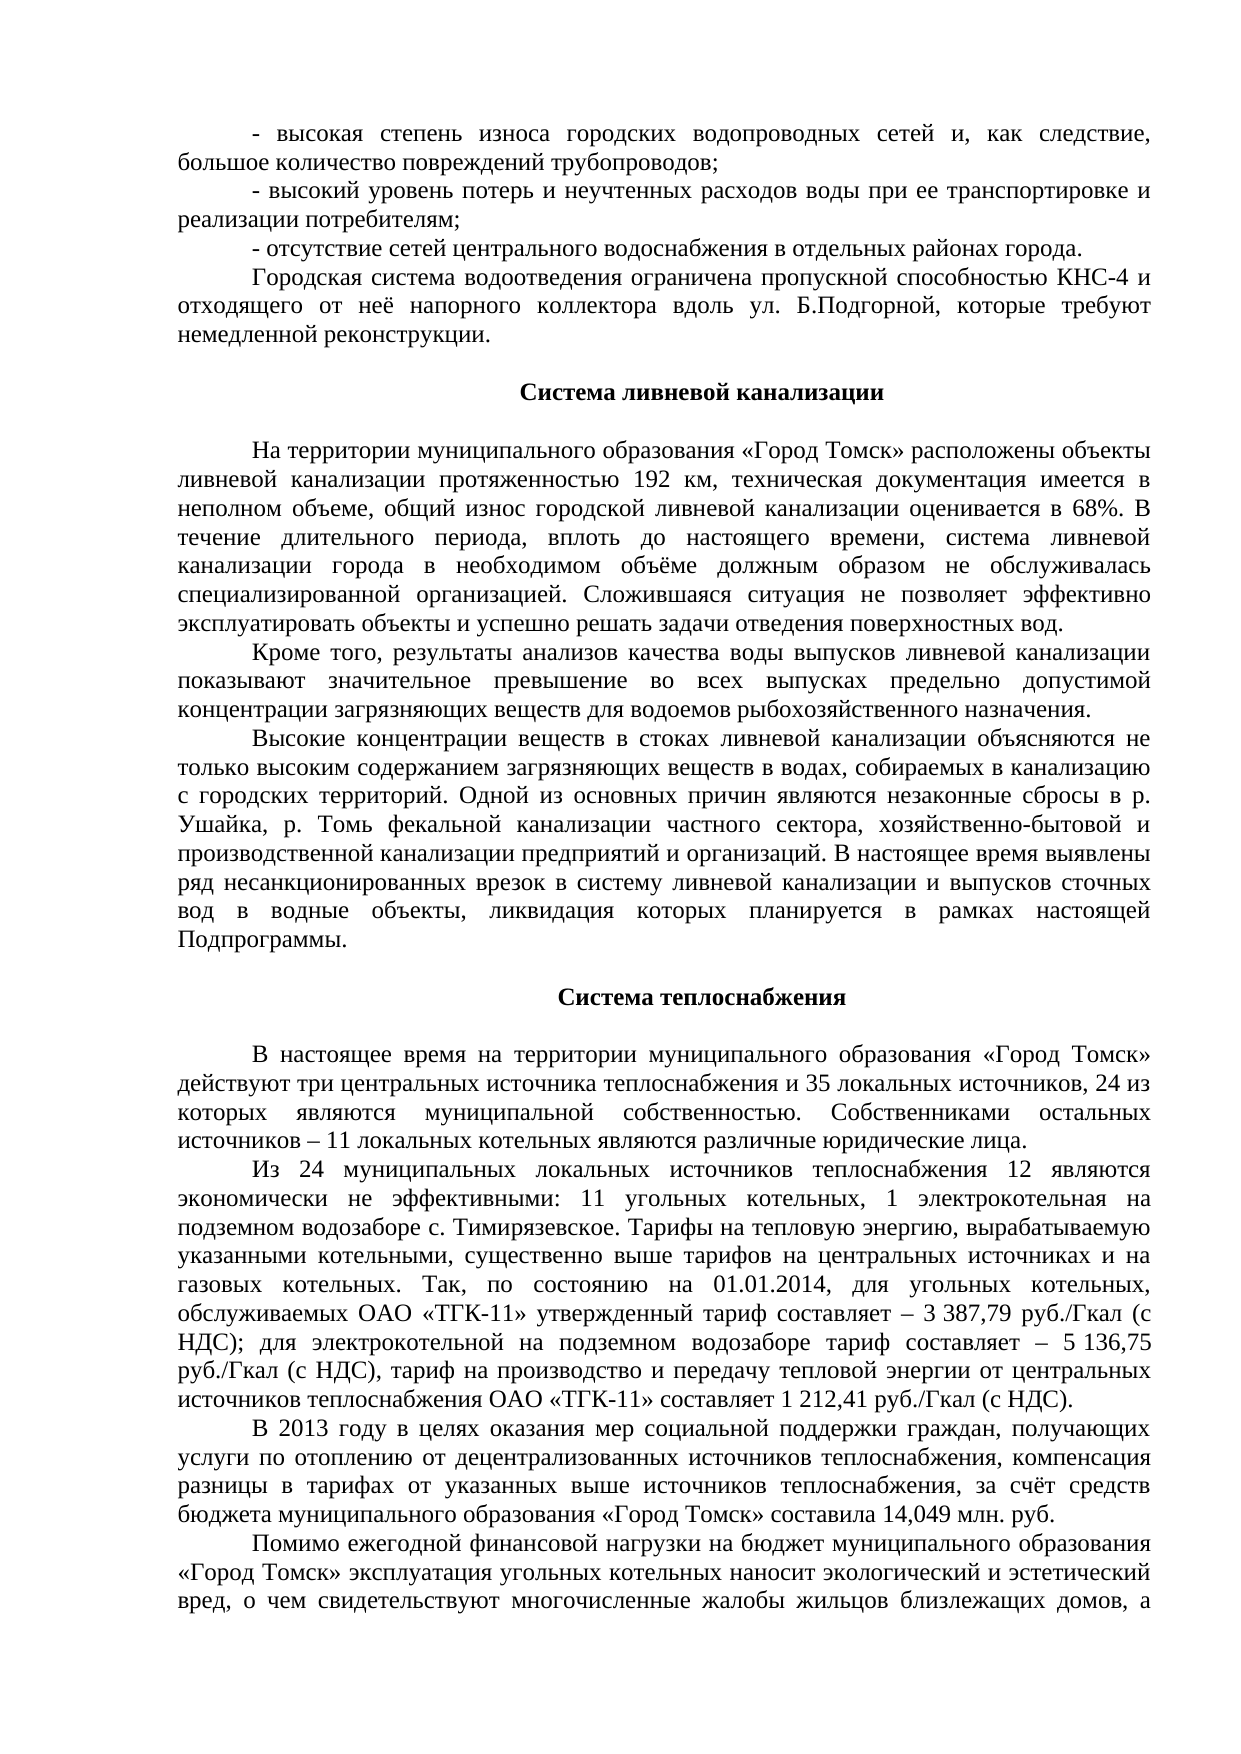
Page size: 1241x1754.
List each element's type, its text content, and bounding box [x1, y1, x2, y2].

text Городская система водоотведения ограничена пропускной способностью КНС-4 и отходящего от неё напорного коллектора вдоль ул. Б.Подгорной, которые требуют немедленной реконструкции. [177, 262, 1152, 348]
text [177, 1528, 1152, 1614]
text - высокий уровень потерь и неучтенных расходов воды при ее транспортировке и реализации потребителям; [177, 176, 1152, 233]
text - отсутствие сетей центрального водоснабжения в отдельных районах города. [177, 233, 1152, 262]
text Система ливневой канализации [177, 377, 1152, 406]
text На территории муниципального образования «Город Томск» расположены объекты ливневой канализации протяженностью , техническая документация имеется в неполном объеме, общий износ городской ливневой канализации оценивается в 68%. В течение длительного периода, вплоть до настоящего времени, система ливневой канализации города в необходимом объёме должным образом не обслуживалась специализированной организацией. Сложившаяся ситуация не позволяет эффективно эксплуатировать объекты и успешно решать задачи отведения поверхностных вод. [177, 436, 1152, 637]
text В настоящее время на территории муниципального образования «Город Томск» действуют три центральных источника теплоснабжения и 35 локальных источников, 24 из которых являются муниципальной собственностью. Собственниками остальных источников – 11 локальных котельных являются различные юридические лица. [177, 1039, 1152, 1154]
text Высокие концентрации веществ в стоках ливневой канализации объясняются не только высоким содержанием загрязняющих веществ в водах, собираемых в канализацию с городских территорий. Одной из основных причин являются незаконные сбросы в р. Ушайка, р. Томь фекальной канализации частного сектора, хозяйственно-бытовой и производственной канализации предприятий и организаций. В настоящее время выявлены ряд несанкционированных врезок в систему ливневой канализации и выпусков сточных вод в водные объекты, ликвидация которых планируется в рамках настоящей Подпрограммы. [177, 723, 1152, 953]
text Система теплоснабжения [177, 982, 1152, 1011]
text - высокая степень износа городских водопроводных сетей и, как следствие, большое количество повреждений трубопроводов; [177, 118, 1152, 176]
text В 2013 году в целях оказания мер социальной поддержки граждан, получающих услуги по отоплению от децентрализованных источников теплоснабжения, компенсация разницы в тарифах от указанных выше источников теплоснабжения, за счёт средств бюджета муниципального образования «Город Томск» составила 14,049 млн. руб. [177, 1413, 1152, 1528]
text Кроме того, результаты анализов качества воды выпусков ливневой канализации показывают значительное превышение во всех выпусках предельно допустимой концентрации загрязняющих веществ для водоемов рыбохозяйственного назначения. [177, 637, 1152, 723]
text Из 24 муниципальных локальных источников теплоснабжения 12 являются экономически не эффективными: 11 угольных котельных, 1 электрокотельная на подземном водозаборе с. Тимирязевское. Тарифы на тепловую энергию, вырабатываемую указанными котельными, существенно выше тарифов на центральных источниках и на газовых котельных. Так, по состоянию на 01.01.2014, для угольных котельных, обслуживаемых ОАО «ТГК-11» утвержденный тариф составляет – 3 387,79 руб./Гкал (с НДС); для электрокотельной на подземном водозаборе тариф составляет – 5 136,75 руб./Гкал (с НДС), тариф на производство и передачу тепловой энергии от центральных источников теплоснабжения ОАО «ТГК-11» составляет 1 212,41 руб./Гкал (с НДС). [177, 1154, 1152, 1413]
